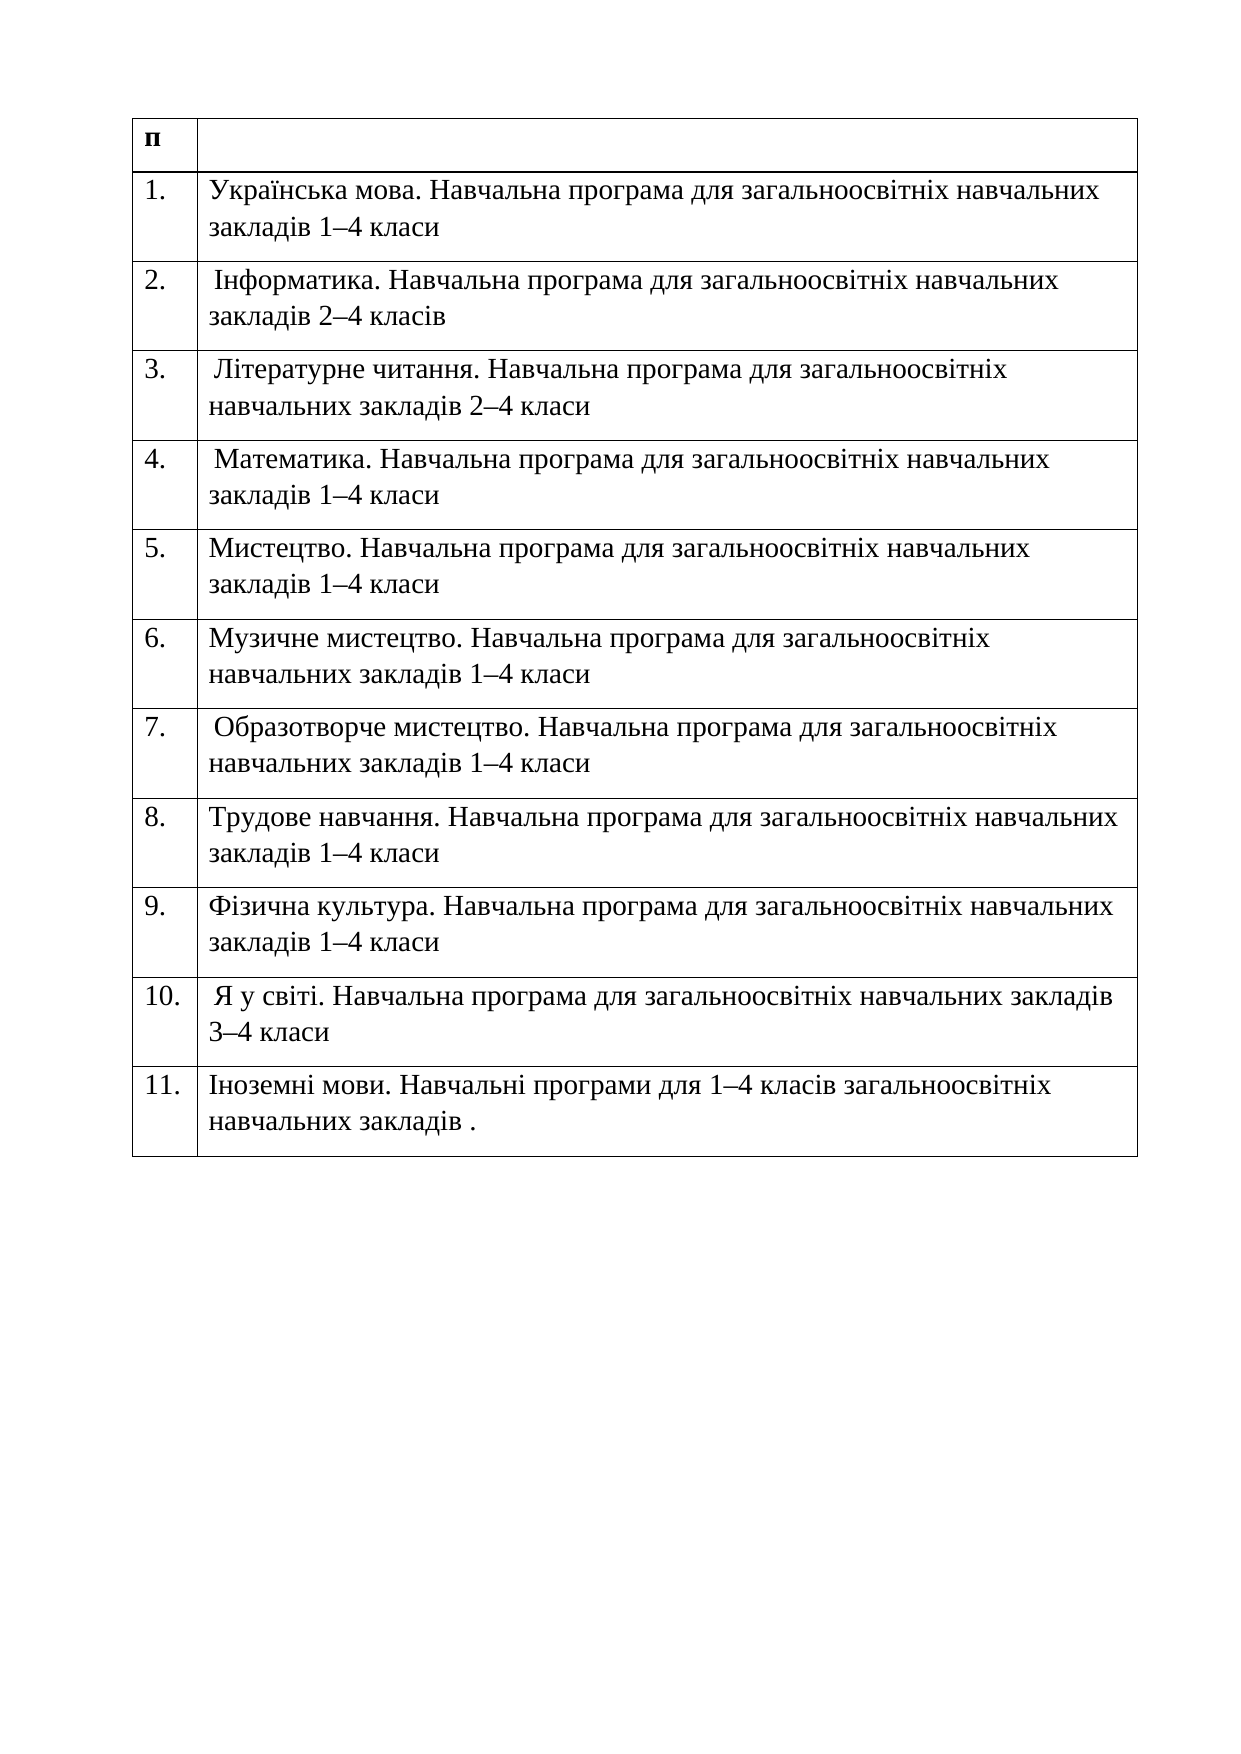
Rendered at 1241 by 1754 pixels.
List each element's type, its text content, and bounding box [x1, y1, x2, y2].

table_cell [133, 262, 197, 350]
table_cell [133, 530, 197, 619]
table_cell Образотворче мистецтво. Навчальна програма для загальноосвітніх навчальних закладів 1–4 класи [198, 709, 1137, 798]
table_cell [133, 978, 197, 1066]
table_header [198, 119, 1137, 171]
table_cell [133, 620, 197, 708]
table_cell Фізична культура. Навчальна програма для загальноосвітніх навчальних закладів 1–4 класи [198, 888, 1137, 977]
table_cell Мистецтво. Навчальна програма для загальноосвітніх навчальних закладів 1–4 класи [198, 530, 1137, 619]
table_cell Я у світі. Навчальна програма для загальноосвітніх навчальних закладів 3–4 класи [198, 978, 1137, 1066]
table_cell Іноземні мови. Навчальні програми для 1–4 класів загальноосвітніх навчальних закладів . [198, 1067, 1137, 1156]
table_cell Трудове навчання. Навчальна програма для загальноосвітніх навчальних закладів 1–4 класи [198, 799, 1137, 887]
table_cell [133, 351, 197, 440]
table_cell [133, 1067, 197, 1156]
table_cell [133, 888, 197, 977]
table_cell [133, 709, 197, 798]
table_cell Музичне мистецтво. Навчальна програма для загальноосвітніх навчальних закладів 1–4 класи [198, 620, 1137, 708]
table_cell Українська мова. Навчальна програма для загальноосвітніх навчальних закладів 1–4 класи [198, 173, 1137, 261]
table_cell Літературне читання. Навчальна програма для загальноосвітніх навчальних закладів 2–4 класи [198, 351, 1137, 440]
table_cell [133, 441, 197, 529]
table_cell Інформатика. Навчальна програма для загальноосвітніх навчальних закладів 2–4 класів [198, 262, 1137, 350]
table_cell [133, 799, 197, 887]
table_cell Математика. Навчальна програма для загальноосвітніх навчальних закладів 1–4 класи [198, 441, 1137, 529]
table_cell [133, 173, 197, 261]
table_header № п/п [133, 119, 197, 171]
